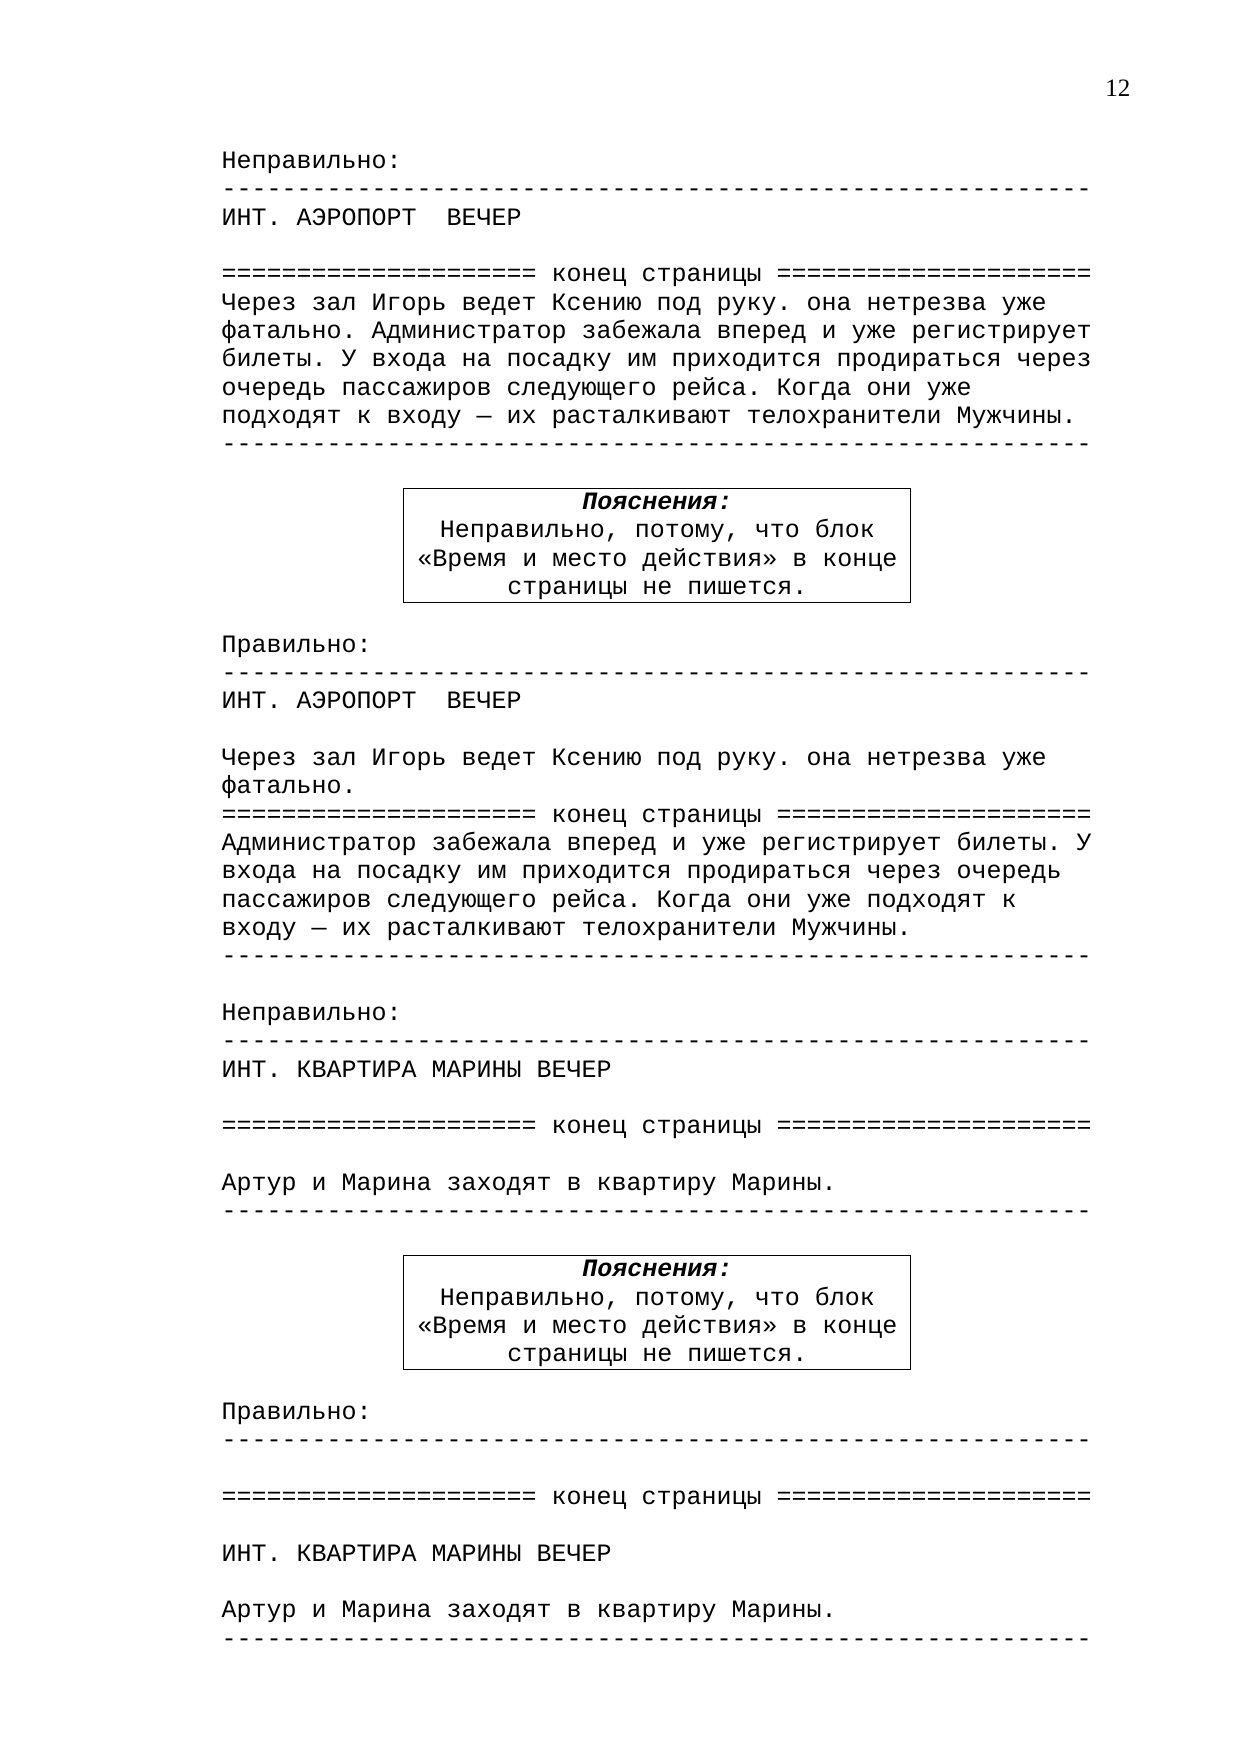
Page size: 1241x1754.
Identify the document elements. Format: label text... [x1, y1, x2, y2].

text Неправильно: [221, 148, 1092, 176]
text Правильно: [221, 631, 1092, 660]
text Администратор забежала вперед и уже регистрирует билеты. У входа на посадку им приходится продираться через очередь пассажиров следующего рейса. Когда они уже подходят к входу — их расталкивают телохранители Мужчины. [221, 830, 1092, 943]
text Через зал Игорь ведет Ксению под руку. она нетрезва уже фатально. Администратор забежала вперед и уже регистрирует билеты. У входа на посадку им приходится продираться через очередь пассажиров следующего рейса. Когда они уже подходят к входу — их расталкивают телохранители Мужчины. [221, 289, 1092, 431]
text ===================== конец страницы ===================== [221, 261, 1092, 289]
text ---------------------------------------------------------- [221, 431, 1092, 459]
text ===================== конец страницы ===================== [221, 1113, 1092, 1141]
table_header Пояснения: Неправильно, потому, что блок «Время и место действия» в конце страницы не пишется. [404, 489, 910, 602]
text ===================== конец страницы ===================== [221, 801, 1092, 830]
text ---------------------------------------------------------- [221, 943, 1092, 971]
text ИНТ. КВАРТИРА МАРИНЫ ВЕЧЕР [221, 1056, 1092, 1085]
text ===================== конец страницы ===================== [221, 1483, 1092, 1512]
text Неправильно: [221, 1000, 1092, 1028]
text Артур и Марина заходят в квартиру Марины. [221, 1597, 1092, 1625]
text Артур и Марина заходят в квартиру Марины. [221, 1170, 1092, 1198]
text ---------------------------------------------------------- [221, 1028, 1092, 1056]
text ---------------------------------------------------------- [221, 1625, 1092, 1653]
text ---------------------------------------------------------- [221, 1427, 1092, 1455]
text ИНТ. АЭРОПОРТ ВЕЧЕР [221, 688, 1092, 716]
text ---------------------------------------------------------- [221, 660, 1092, 688]
text Через зал Игорь ведет Ксению под руку. она нетрезва уже фатально. [221, 745, 1092, 801]
text ИНТ. АЭРОПОРТ ВЕЧЕР [221, 204, 1092, 233]
text ИНТ. КВАРТИРА МАРИНЫ ВЕЧЕР [221, 1540, 1092, 1568]
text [221, 176, 1092, 204]
table_header Пояснения: Неправильно, потому, что блок «Время и место действия» в конце страницы не пишется. [404, 1256, 910, 1369]
text ---------------------------------------------------------- [221, 1198, 1092, 1226]
text Правильно: [221, 1398, 1092, 1427]
